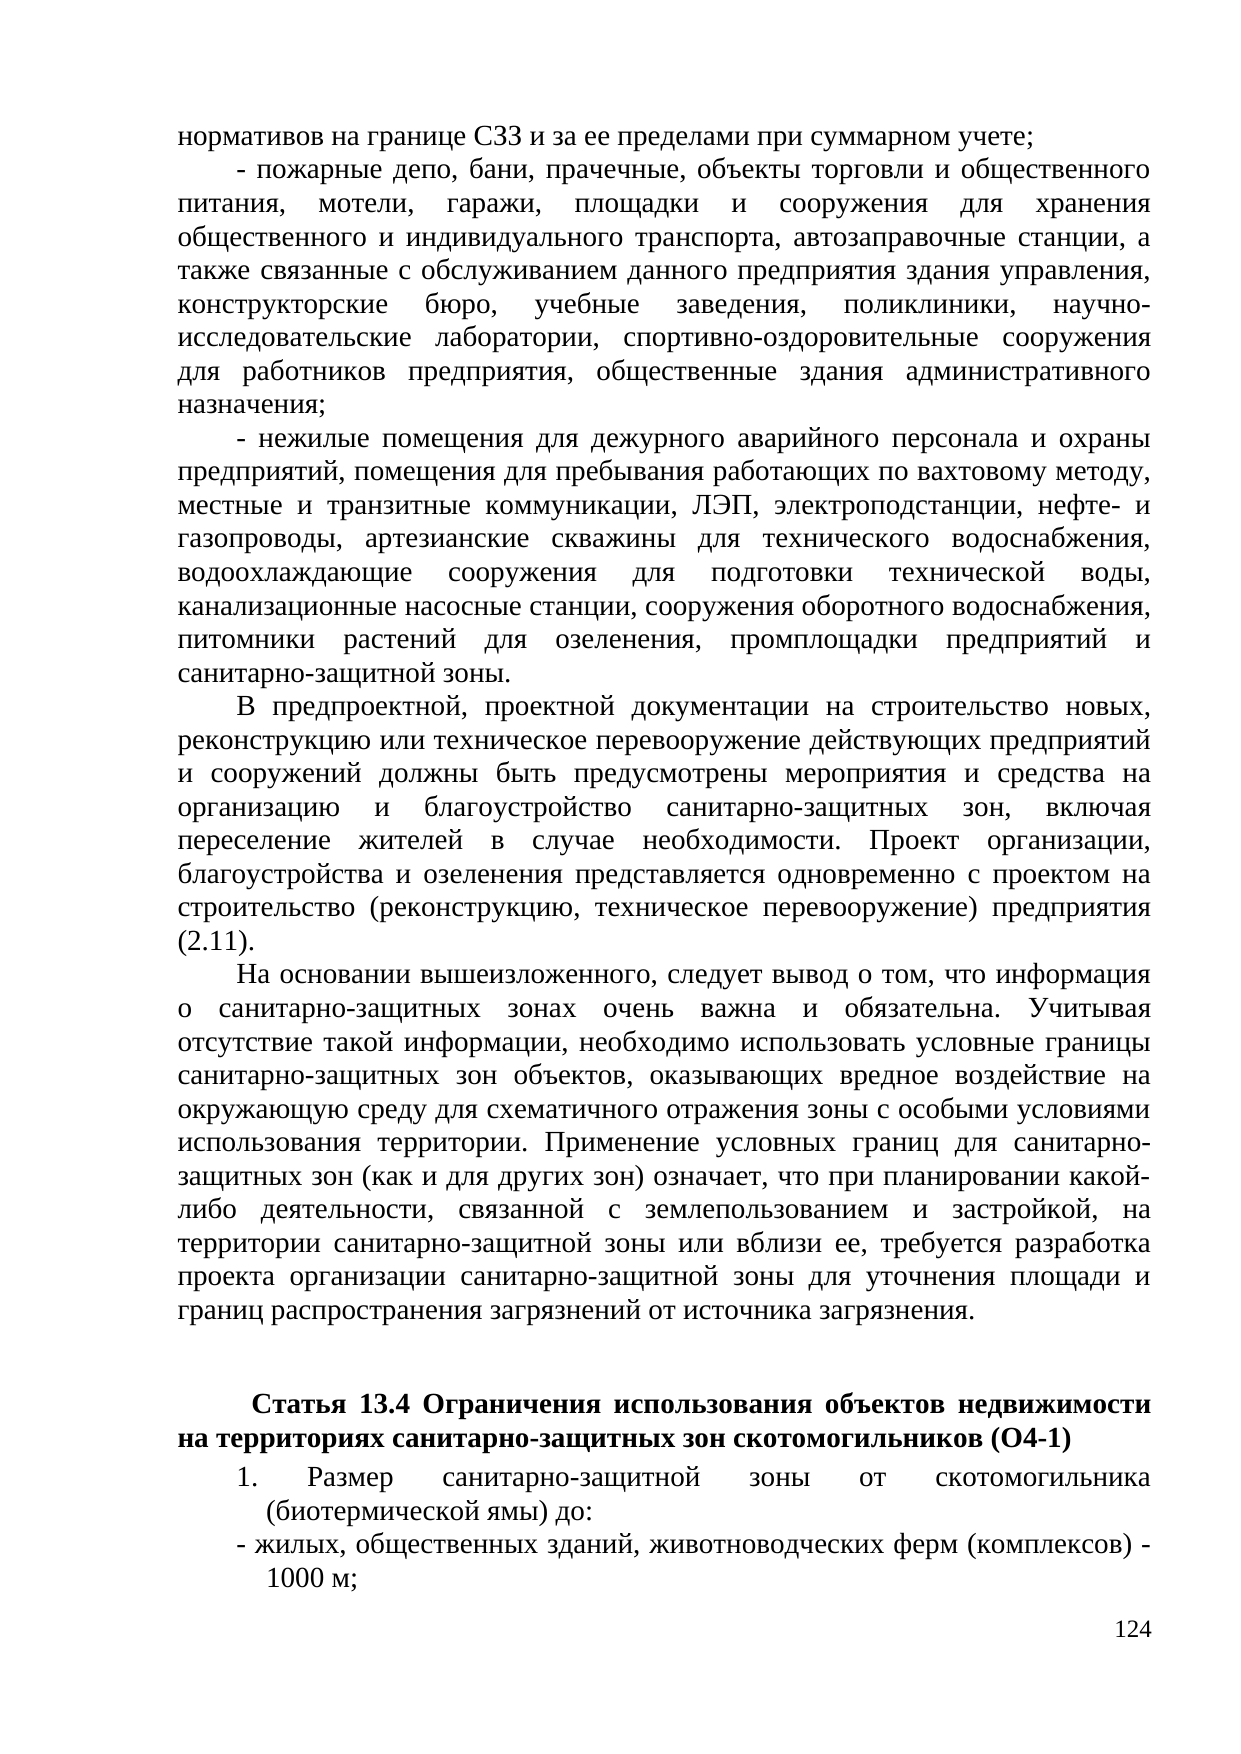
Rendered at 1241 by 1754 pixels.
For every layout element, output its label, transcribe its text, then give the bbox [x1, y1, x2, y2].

text - жилых, общественных зданий, животноводческих ферм (комплексов) - 1000 м; [236, 1527, 1152, 1594]
text - нежилые помещения для дежурного аварийного персонала и охраны предприятий, помещения для пребывания работающих по вахтовому методу, местные и транзитные коммуникации, ЛЭП, электроподстанции, нефте- и газопроводы, артезианские скважины для технического водоснабжения, водоохлаждающие сооружения для подготовки технической воды, канализационные насосные станции, сооружения оборотного водоснабжения, питомники растений для озеленения, промплощадки предприятий и санитарно-защитной зоны. [177, 420, 1152, 688]
text - пожарные депо, бани, прачечные, объекты торговли и общественного питания, мотели, гаражи, площадки и сооружения для хранения общественного и индивидуального транспорта, автозаправочные станции, а также связанные с обслуживанием данного предприятия здания управления, конструкторские бюро, учебные заведения, поликлиники, научно-исследовательские лаборатории, спортивно-оздоровительные сооружения для работников предприятия, общественные здания административного назначения; [177, 152, 1152, 420]
text На основании вышеизложенного, следует вывод о том, что информация о санитарно-защитных зонах очень важна и обязательна. Учитывая отсутствие такой информации, необходимо использовать условные границы санитарно-защитных зон объектов, оказывающих вредное воздействие на окружающую среду для схематичного отражения зоны с особыми условиями использования территории. Применение условных границ для санитарно-защитных зон (как и для других зон) означает, что при планировании какой-либо деятельности, связанной с землепользованием и застройкой, на территории санитарно-защитной зоны или вблизи ее, требуется разработка проекта организации санитарно-защитной зоны для уточнения площади и границ распространения загрязнений от источника загрязнения. [177, 957, 1152, 1326]
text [177, 118, 1152, 152]
text В предпроектной, проектной документации на строительство новых, реконструкцию или техническое перевооружение действующих предприятий и сооружений должны быть предусмотрены мероприятия и средства на организацию и благоустройство санитарно-защитных зон, включая переселение жителей в случае необходимости. Проект организации, благоустройства и озеленения представляется одновременно с проектом на строительство (реконструкцию, техническое перевооружение) предприятия (2.11). [177, 688, 1152, 957]
text 1. Размер санитарно-защитной зоны от скотомогильника (биотермической ямы) до: [236, 1459, 1152, 1527]
text Статья 13.4 Ограничения использования объектов недвижимости на территориях санитарно-защитных зон скотомогильников (О4-1) [177, 1386, 1152, 1453]
